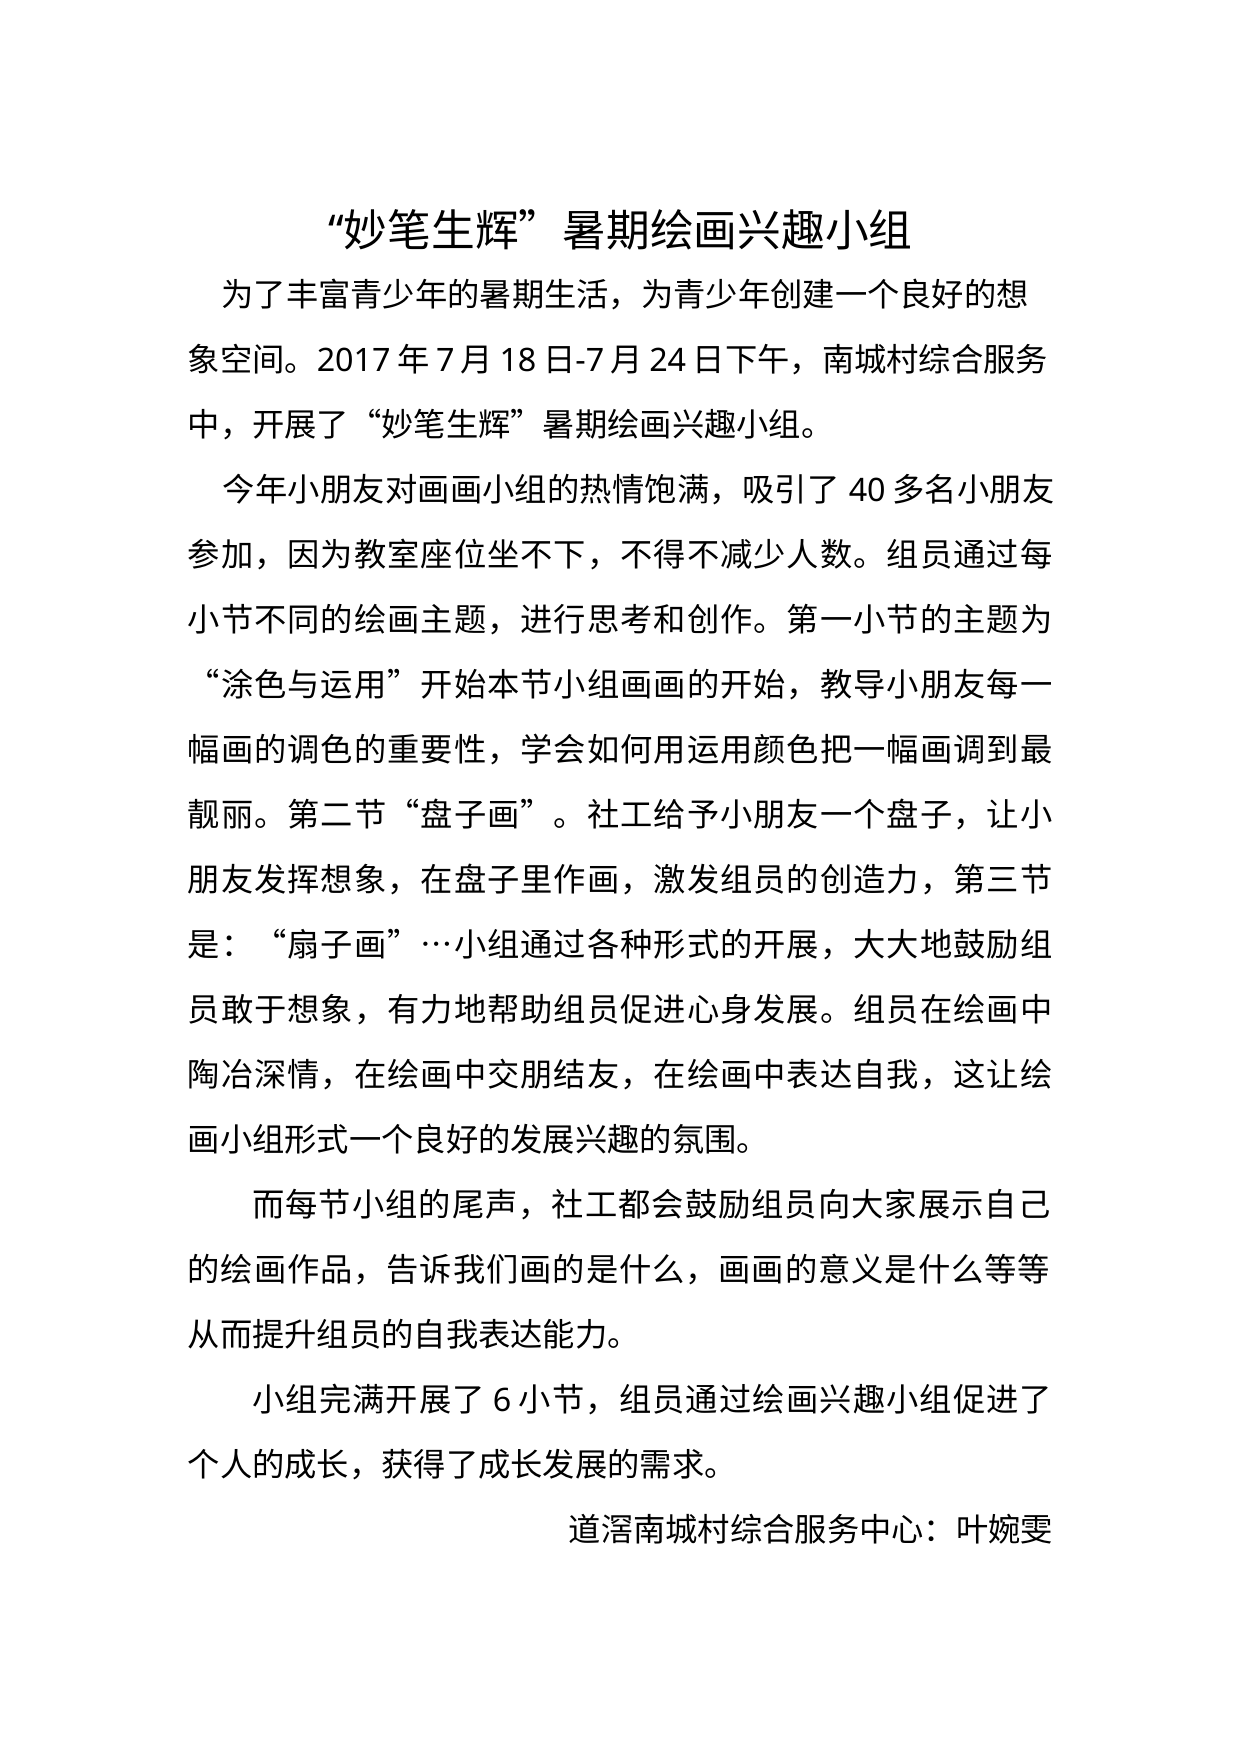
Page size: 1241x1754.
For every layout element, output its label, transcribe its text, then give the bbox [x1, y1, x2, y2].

text 道滘南城村综合服务中心：叶婉雯 [187, 1494, 1053, 1559]
text 小组完满开展了6小节，组员通过绘画兴趣小组促进了个人的成长，获得了成长发展的需求。 [187, 1364, 1053, 1494]
text 为了丰富青少年的暑期生活，为青少年创建一个良好的想象空间。2017年7月18日-7月24日下午，南城村综合服务中，开展了“妙笔生辉”暑期绘画兴趣小组。 [187, 259, 1053, 454]
text 而每节小组的尾声，社工都会鼓励组员向大家展示自己的绘画作品，告诉我们画的是什么，画画的意义是什么等等，从而提升组员的自我表达能力。 [187, 1169, 1053, 1364]
text 今年小朋友对画画小组的热情饱满，吸引了40多名小朋友参加，因为教室座位坐不下，不得不减少人数。组员通过每小节不同的绘画主题，进行思考和创作。第一小节的主题为“涂色与运用”开始本节小组画画的开始，教导小朋友每一幅画的调色的重要性，学会如何用运用颜色把一幅画调到最靓丽。第二节“盘子画”。社工给予小朋友一个盘子，让小朋友发挥想象，在盘子里作画，激发组员的创造力，第三节是：“扇子画”…小组通过各种形式的开展，大大地鼓励组员敢于想象，有力地帮助组员促进心身发展。组员在绘画中陶冶深情，在绘画中交朋结友，在绘画中表达自我，这让绘画小组形式一个良好的发展兴趣的氛围。 [187, 454, 1055, 1169]
text “妙笔生辉”暑期绘画兴趣小组 [187, 194, 1053, 259]
